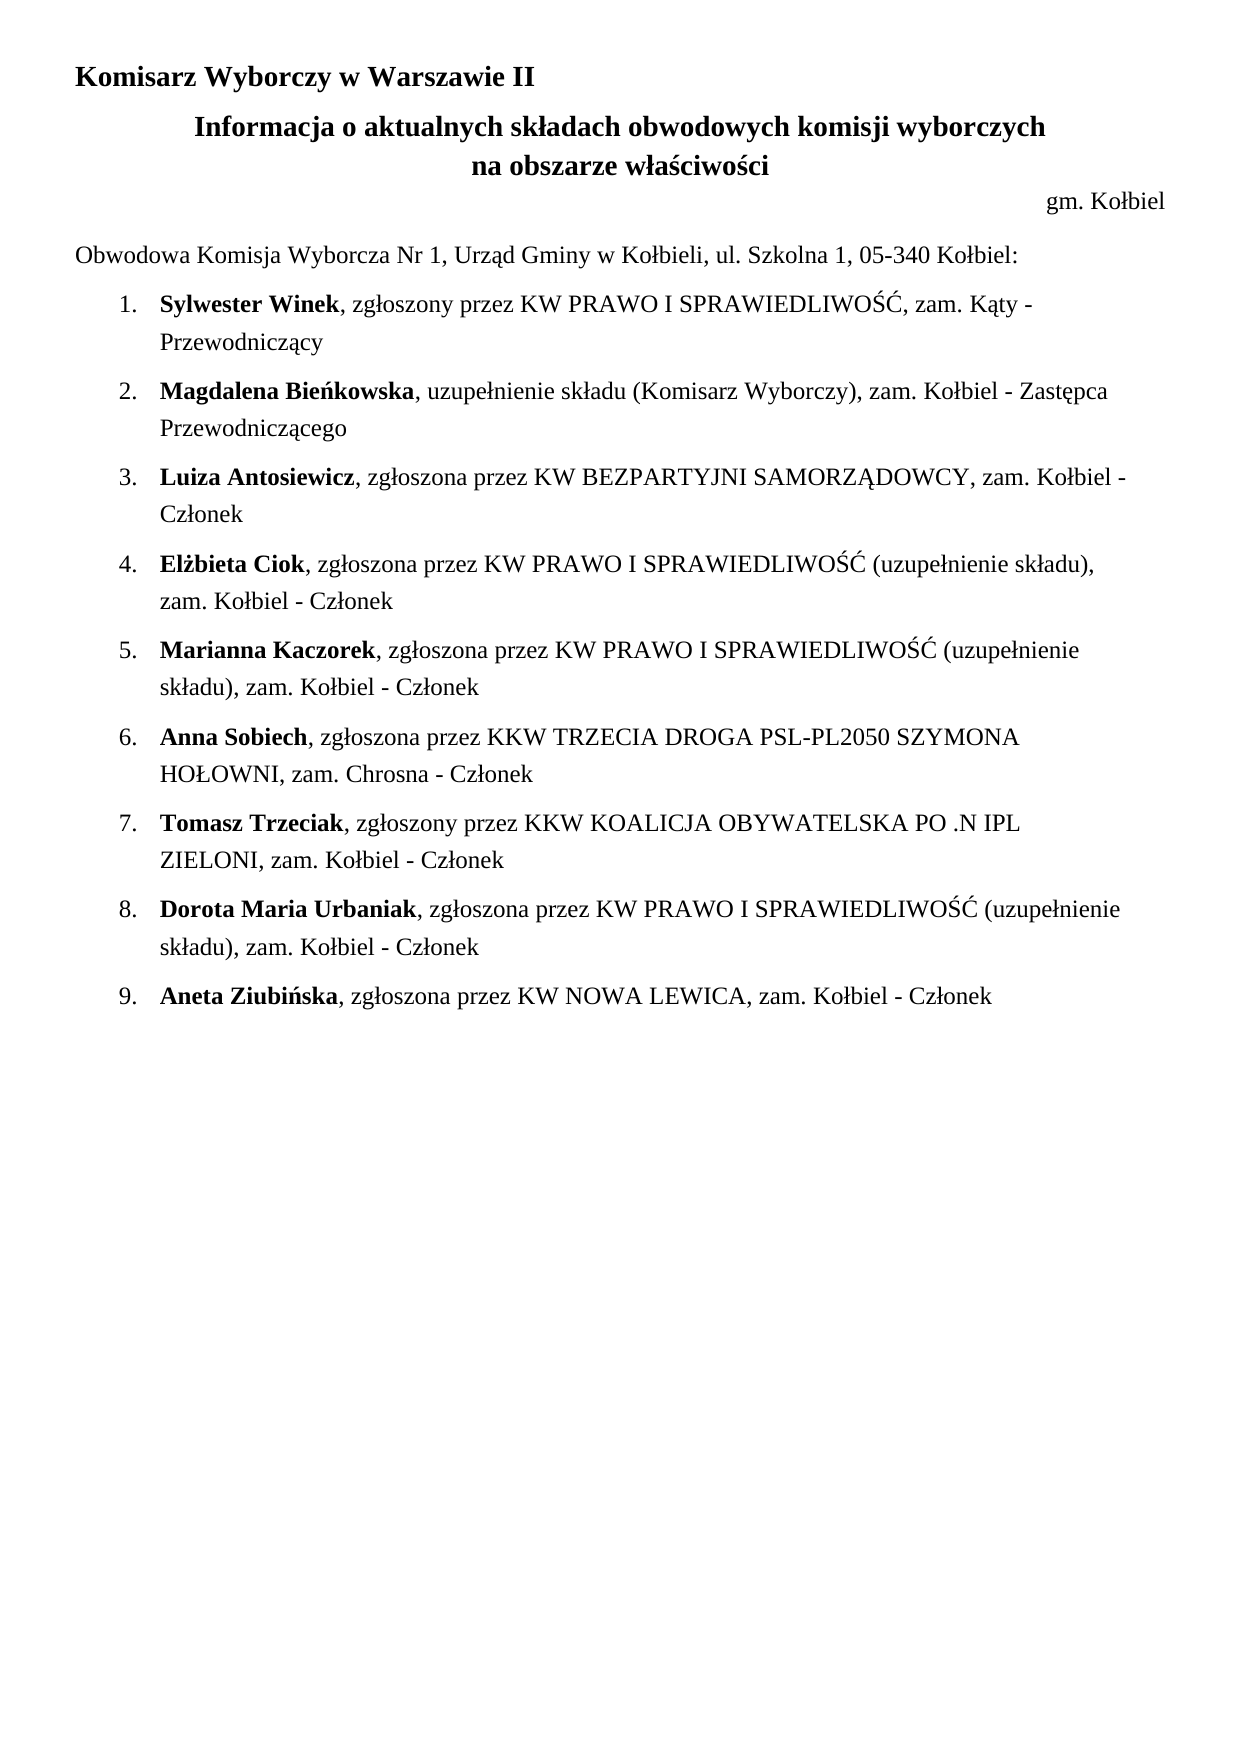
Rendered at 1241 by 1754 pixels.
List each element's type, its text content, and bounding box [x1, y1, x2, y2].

text Obwodowa Komisja Wyborcza Nr 1, Urząd Gminy w Kołbieli, ul. Szkolna 1, 05-340 Kołbiel: [75, 240, 1165, 269]
table_cell Anna Sobiech, zgłoszona przez KKW TRZECIA DROGA PSL-PL2050 SZYMONA HOŁOWNI, zam. Chrosna - Członek [148, 716, 1138, 802]
table_cell Dorota Maria Urbaniak, zgłoszona przez KW PRAWO I SPRAWIEDLIWOŚĆ (uzupełnienie składu), zam. Kołbiel - Członek [148, 889, 1138, 975]
table_cell Magdalena Bieńkowska, uzupełnienie składu (Komisarz Wyborczy), zam. Kołbiel - Zastępca Przewodniczącego [148, 370, 1138, 456]
table_cell 5. [75, 629, 148, 716]
table_header 1. [75, 283, 148, 370]
text gm. Kołbiel [75, 186, 1165, 215]
text Komisarz Wyborczy w Warszawie II [75, 59, 1165, 93]
table_cell Luiza Antosiewicz, zgłoszona przez KW BEZPARTYJNI SAMORZĄDOWCY, zam. Kołbiel - Członek [148, 456, 1138, 543]
table_cell 6. [75, 716, 148, 802]
text na obszarze właściwości [75, 148, 1165, 181]
table_cell 7. [75, 802, 148, 888]
table_header Sylwester Winek, zgłoszony przez KW PRAWO I SPRAWIEDLIWOŚĆ, zam. Kąty - Przewodniczący [148, 283, 1138, 370]
table_cell 3. [75, 456, 148, 543]
table_cell Tomasz Trzeciak, zgłoszony przez KKW KOALICJA OBYWATELSKA PO .N IPL ZIELONI, zam. Kołbiel - Członek [148, 802, 1138, 888]
text Informacja o aktualnych składach obwodowych komisji wyborczych [75, 109, 1165, 143]
table_cell 2. [75, 370, 148, 456]
table_cell 8. [75, 889, 148, 975]
table_cell 9. [75, 975, 148, 1024]
table_cell Elżbieta Ciok, zgłoszona przez KW PRAWO I SPRAWIEDLIWOŚĆ (uzupełnienie składu), zam. Kołbiel - Członek [148, 543, 1138, 629]
table_cell Aneta Ziubińska, zgłoszona przez KW NOWA LEWICA, zam. Kołbiel - Członek [148, 975, 1138, 1024]
table_cell Marianna Kaczorek, zgłoszona przez KW PRAWO I SPRAWIEDLIWOŚĆ (uzupełnienie składu), zam. Kołbiel - Członek [148, 629, 1138, 716]
table_cell 4. [75, 543, 148, 629]
